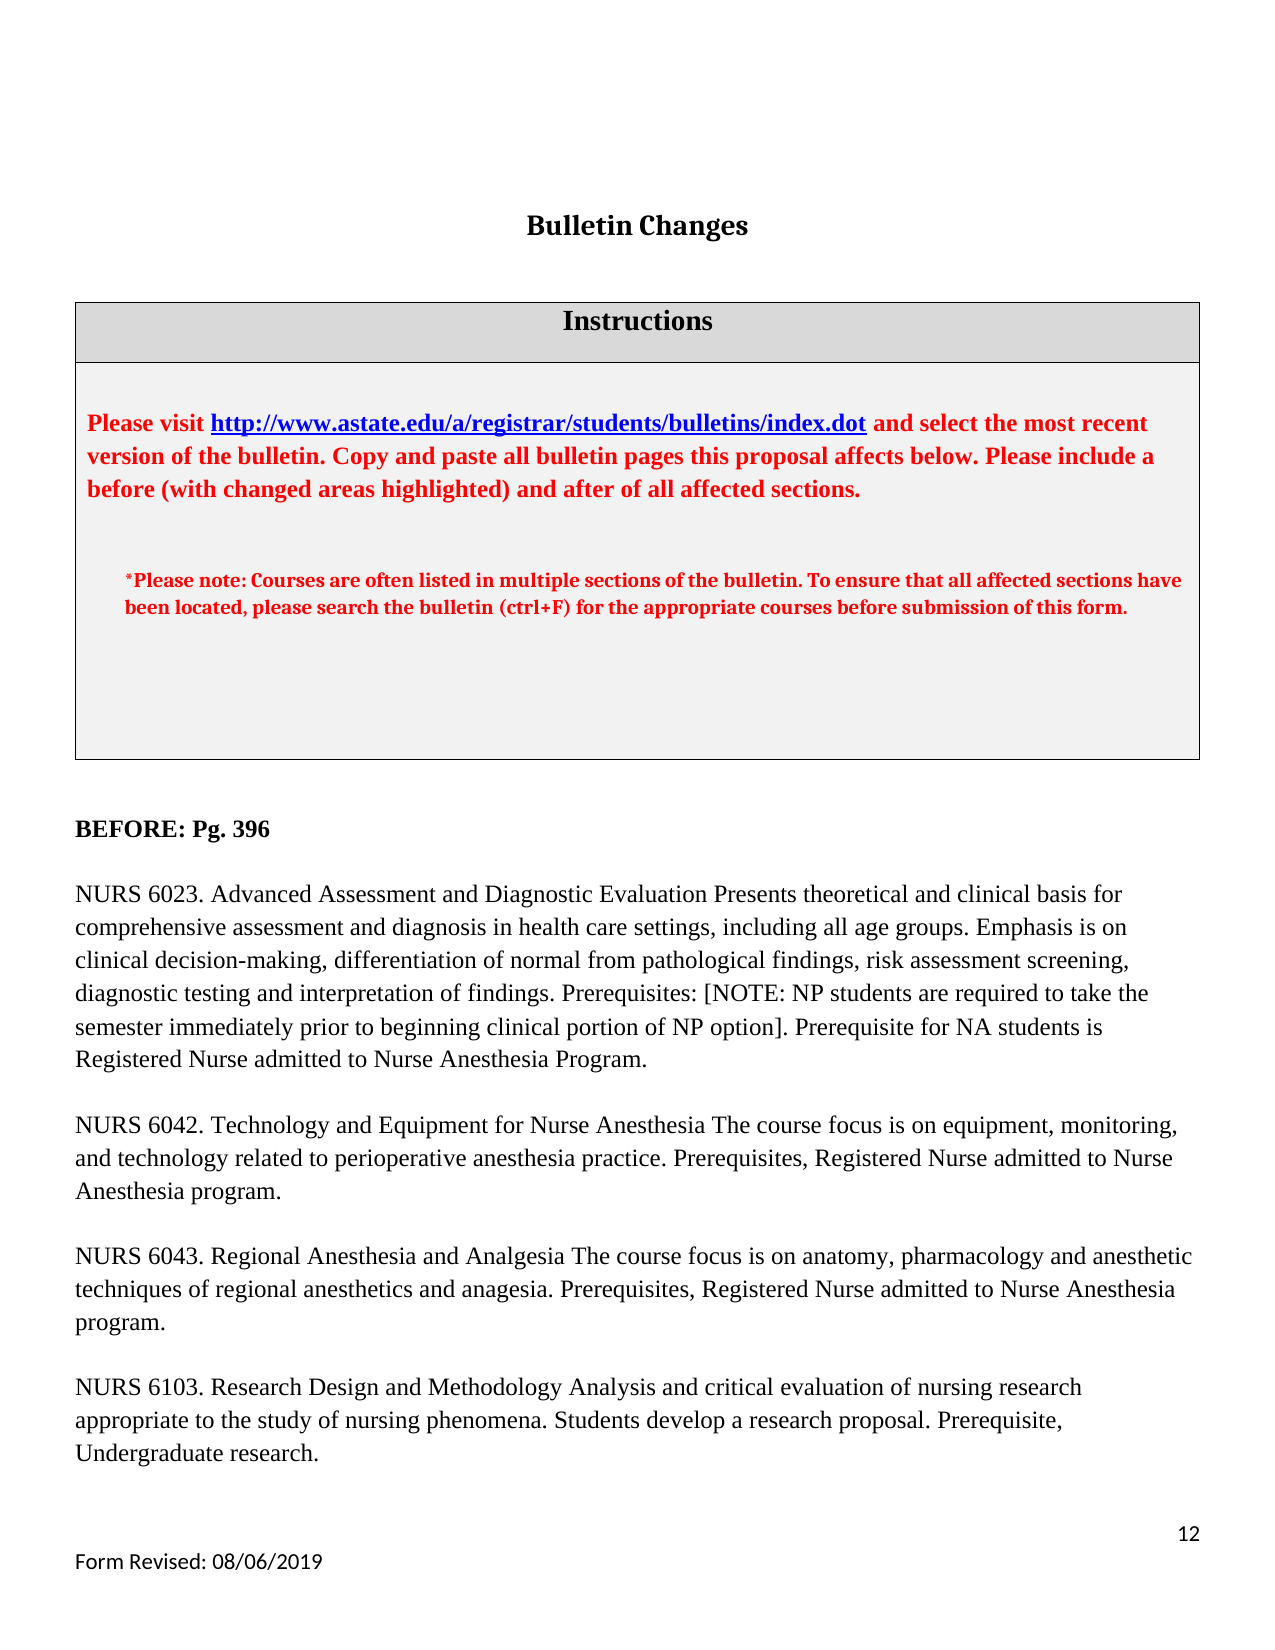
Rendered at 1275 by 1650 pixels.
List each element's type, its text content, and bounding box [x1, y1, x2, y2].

text BEFORE: Pg. 396 [75, 814, 1200, 843]
text NURS 6042. Technology and Equipment for Nurse Anesthesia The course focus is on equipment, monitoring, and technology related to perioperative anesthesia practice. Prerequisites, Registered Nurse admitted to Nurse Anesthesia program. [75, 1110, 1200, 1204]
text NURS 6103. Research Design and Methodology Analysis and critical evaluation of nursing research appropriate to the study of nursing phenomena. Students develop a research proposal. Prerequisite, Undergraduate research. [75, 1372, 1200, 1467]
table_header Instructions [76, 303, 1199, 362]
text NURS 6043. Regional Anesthesia and Analgesia The course focus is on anatomy, pharmacology and anesthetic techniques of regional anesthetics and anagesia. Prerequisites, Registered Nurse admitted to Nurse Anesthesia program. [75, 1241, 1200, 1336]
text Bulletin Changes [75, 209, 1200, 243]
text NURS 6023. Advanced Assessment and Diagnostic Evaluation Presents theoretical and clinical basis for comprehensive assessment and diagnosis in health care settings, including all age groups. Emphasis is on clinical decision-making, differentiation of normal from pathological findings, risk assessment screening, diagnostic testing and interpretation of findings. Prerequisites: [NOTE: NP students are required to take the semester immediately prior to beginning clinical portion of NP option]. Prerequisite for NA students is Registered Nurse admitted to Nurse Anesthesia Program. [75, 879, 1200, 1073]
table_cell Please visit http://www.astate.edu/a/registrar/students/bulletins/index.dot and select the most recent version of the bulletin. Copy and paste all bulletin pages this proposal affects below. Please include a before (with changed areas highlighted) and after of all affected sections. *Please note: Courses are often listed in multiple sections of the bulletin. To ensure that all affected sections have been located, please search the bulletin (ctrl+F) for the appropriate courses before submission of this form. [76, 363, 1199, 759]
